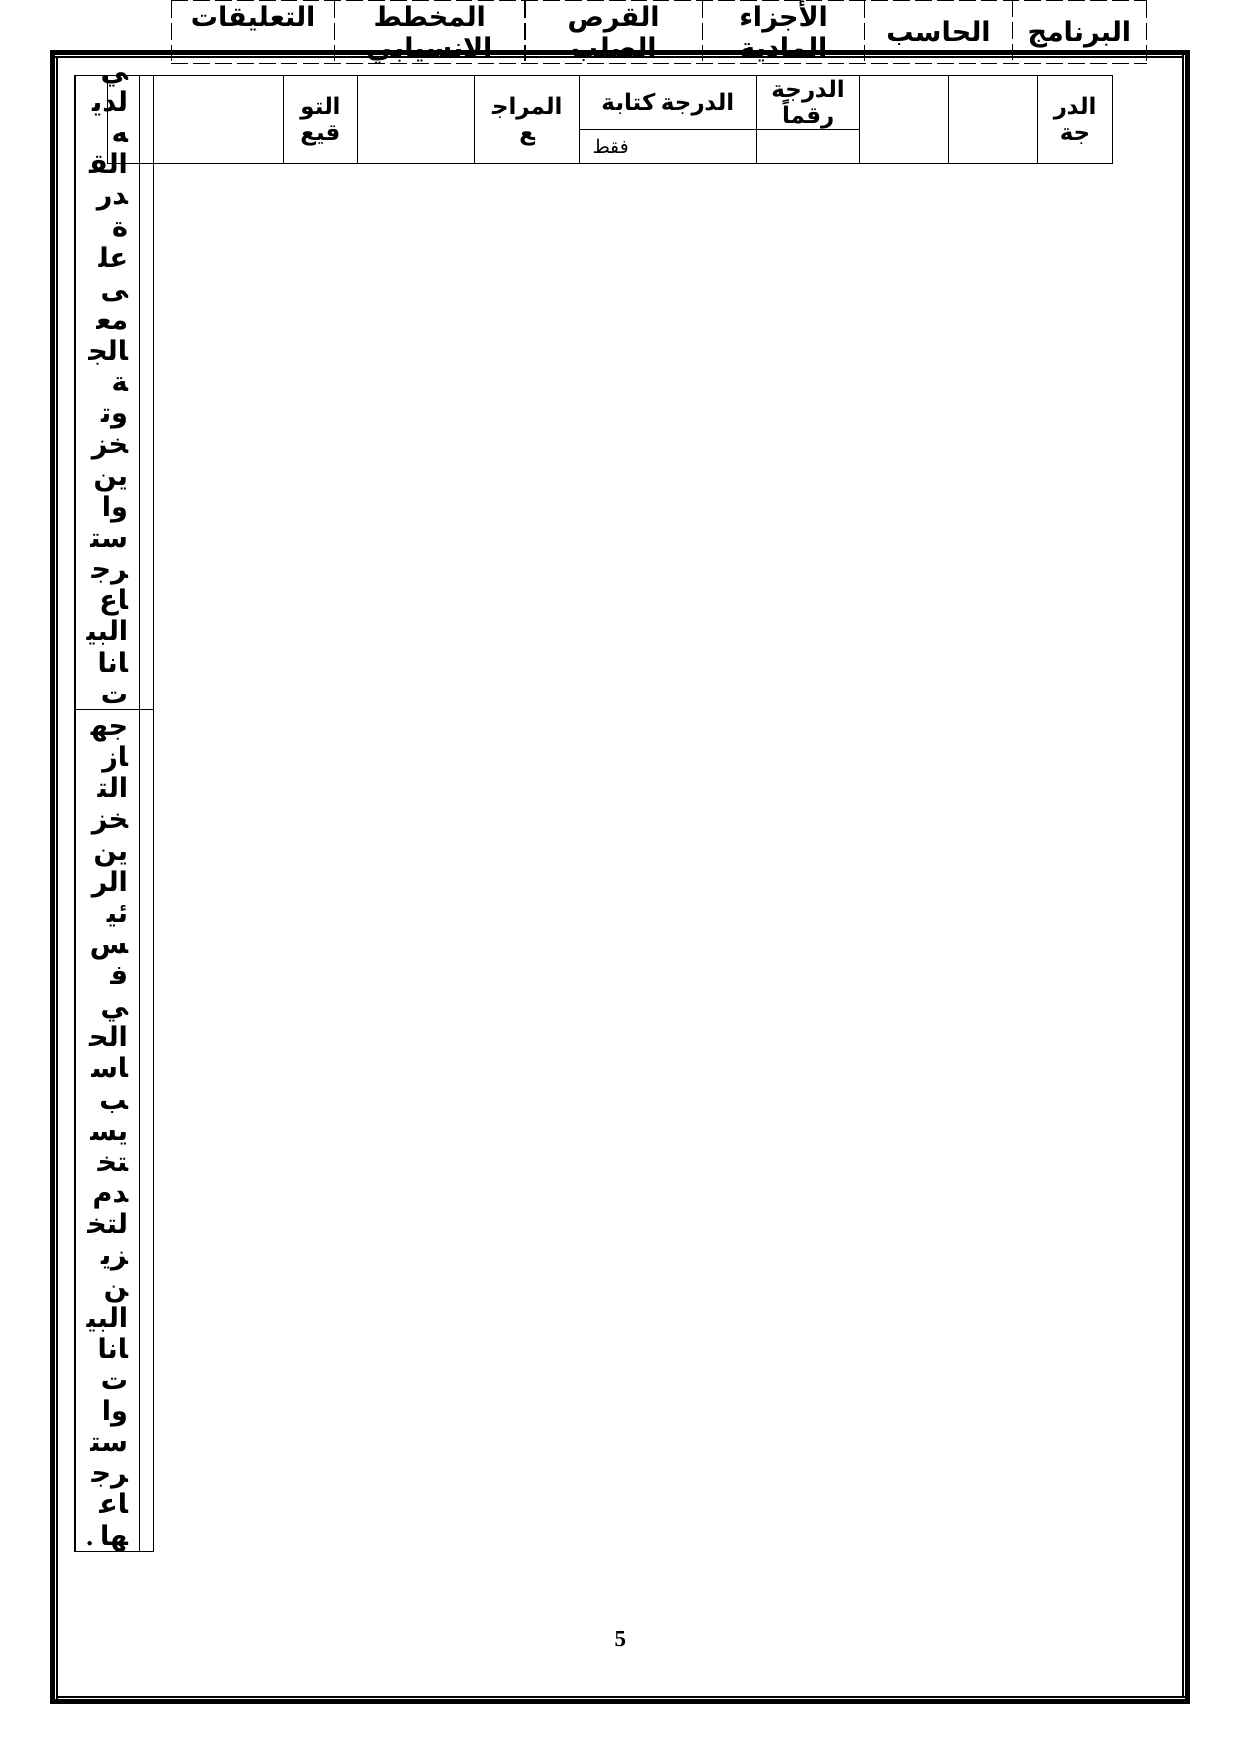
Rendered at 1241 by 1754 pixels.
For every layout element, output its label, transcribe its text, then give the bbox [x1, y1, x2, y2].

table_cell [949, 76, 1037, 163]
table_cell المراجع [475, 76, 579, 163]
table_header الحاسب [865, 0, 1012, 63]
table_cell فقط [580, 130, 756, 163]
table_cell [140, 710, 153, 1551]
table_cell التوقيع [284, 76, 357, 163]
table_header القرص الصلب [525, 0, 702, 63]
table_header التعليقات [172, 0, 334, 63]
table_cell جهاز التخزين الرئيس في الحاسب يستخدم لتخزين البيانات واسترجاعها . [76, 710, 139, 1551]
table_cell [757, 130, 859, 163]
table_cell [154, 76, 283, 163]
table_header البرنامج [1012, 0, 1146, 63]
table_header الأجزاء المادية [702, 0, 865, 63]
table_header جهاز إلكتروني لديه القدرة على معالجة وتخزين واسترجاع البيانات [76, 76, 139, 709]
table_cell الدرجة كتابة [580, 76, 756, 129]
table_header [140, 164, 153, 709]
table_cell [358, 76, 474, 163]
table_header المخطط الانسيابي [334, 0, 525, 63]
table_cell الدرجة [1038, 76, 1112, 163]
table_header [140, 76, 153, 163]
table_cell الدرجة رقماً [757, 76, 859, 129]
table_cell [860, 76, 948, 163]
